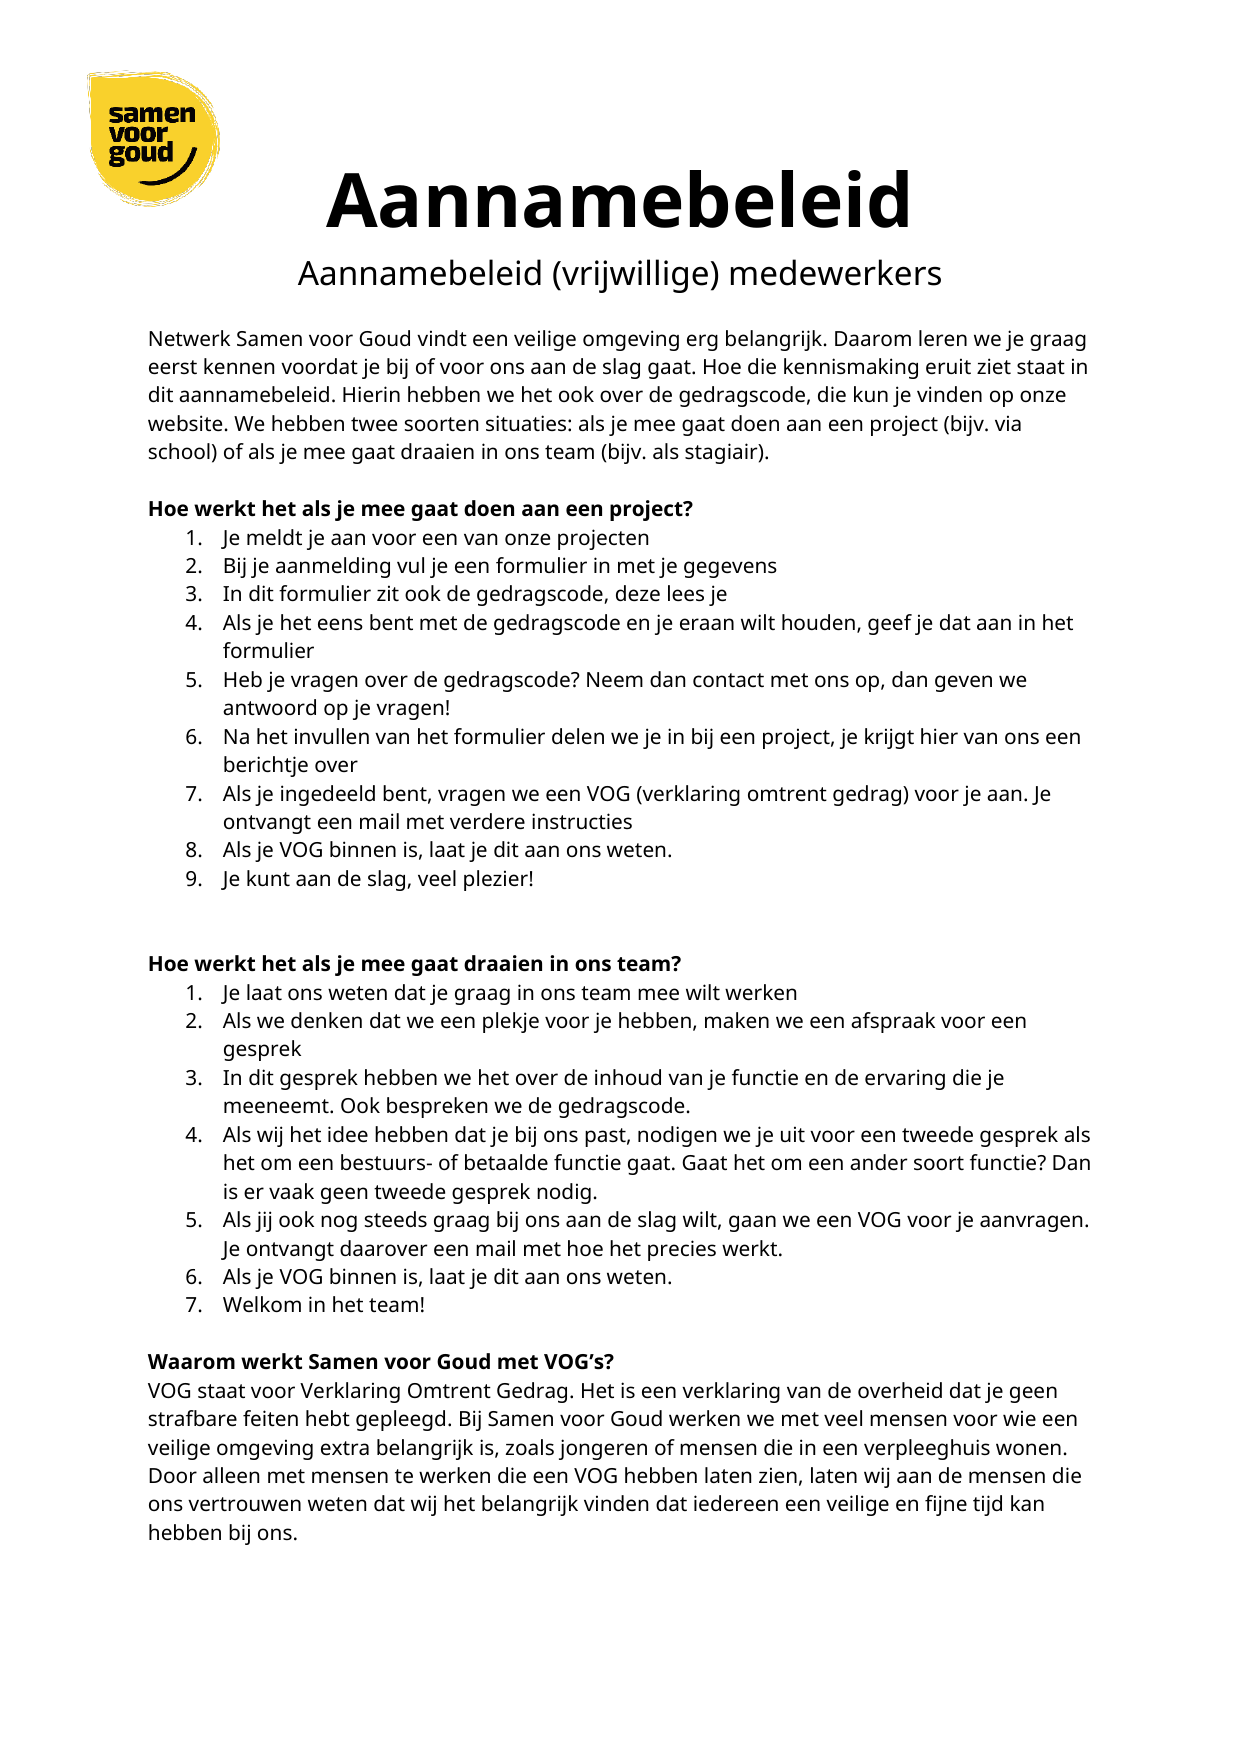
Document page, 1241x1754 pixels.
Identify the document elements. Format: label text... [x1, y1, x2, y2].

text Hoe werkt het als je mee gaat doen aan een project? [148, 494, 1093, 523]
list Na het invullen van het formulier delen we je in bij een project, je krijgt hier van ons een berichtje over [185, 722, 1093, 779]
list In dit gesprek hebben we het over de inhoud van je functie en de ervaring die je meeneemt. Ook bespreken we de gedragscode. [185, 1063, 1093, 1120]
list Je laat ons weten dat je graag in ons team mee wilt werken [185, 978, 1093, 1006]
list Als je ingedeeld bent, vragen we een VOG (verklaring omtrent gedrag) voor je aan. Je ontvangt een mail met verdere instructies [185, 779, 1093, 836]
list Als jij ook nog steeds graag bij ons aan de slag wilt, gaan we een VOG voor je aanvragen. Je ontvangt daarover een mail met hoe het precies werkt. [185, 1205, 1093, 1262]
list Als je VOG binnen is, laat je dit aan ons weten. [185, 836, 1093, 864]
list Welkom in het team! [185, 1291, 1093, 1319]
list Heb je vragen over de gedragscode? Neem dan contact met ons op, dan geven we antwoord op je vragen! [185, 665, 1093, 722]
picture [81, 68, 222, 210]
list In dit formulier zit ook de gedragscode, deze lees je [185, 579, 1093, 608]
text Waarom werkt Samen voor Goud met VOG’s? VOG staat voor Verklaring Omtrent Gedrag. Het is een verklaring van de overheid dat je geen strafbare feiten hebt gepleegd. Bij Samen voor Goud werken we met veel mensen voor wie een veilige omgeving extra belangrijk is, zoals jongeren of mensen die in een verpleeghuis wonen. Door alleen met mensen te werken die een VOG hebben laten zien, laten wij aan de mensen die ons vertrouwen weten dat wij het belangrijk vinden dat iedereen een veilige en fijne tijd kan hebben bij ons. [148, 1347, 1093, 1546]
list Je meldt je aan voor een van onze projecten [185, 523, 1093, 551]
text Aannamebeleid (vrijwillige) medewerkers [148, 250, 1093, 295]
list Als wij het idee hebben dat je bij ons past, nodigen we je uit voor een tweede gesprek als het om een bestuurs- of betaalde functie gaat. Gaat het om een ander soort functie? Dan is er vaak geen tweede gesprek nodig. [185, 1120, 1093, 1205]
text Netwerk Samen voor Goud vindt een veilige omgeving erg belangrijk. Daarom leren we je graag eerst kennen voordat je bij of voor ons aan de slag gaat. Hoe die kennismaking eruit ziet staat in dit aannamebeleid. Hierin hebben we het ook over de gedragscode, die kun je vinden op onze website. We hebben twee soorten situaties: als je mee gaat doen aan een project (bijv. via school) of als je mee gaat draaien in ons team (bijv. als stagiair). [148, 324, 1093, 466]
text Aannamebeleid [148, 148, 1093, 250]
list Bij je aanmelding vul je een formulier in met je gegevens [185, 551, 1093, 579]
list Als je VOG binnen is, laat je dit aan ons weten. [185, 1262, 1093, 1291]
list Als je het eens bent met de gedragscode en je eraan wilt houden, geef je dat aan in het formulier [185, 608, 1093, 665]
list Je kunt aan de slag, veel plezier! [185, 864, 1093, 892]
list Als we denken dat we een plekje voor je hebben, maken we een afspraak voor een gesprek [185, 1006, 1093, 1063]
text Hoe werkt het als je mee gaat draaien in ons team? [148, 949, 1093, 978]
